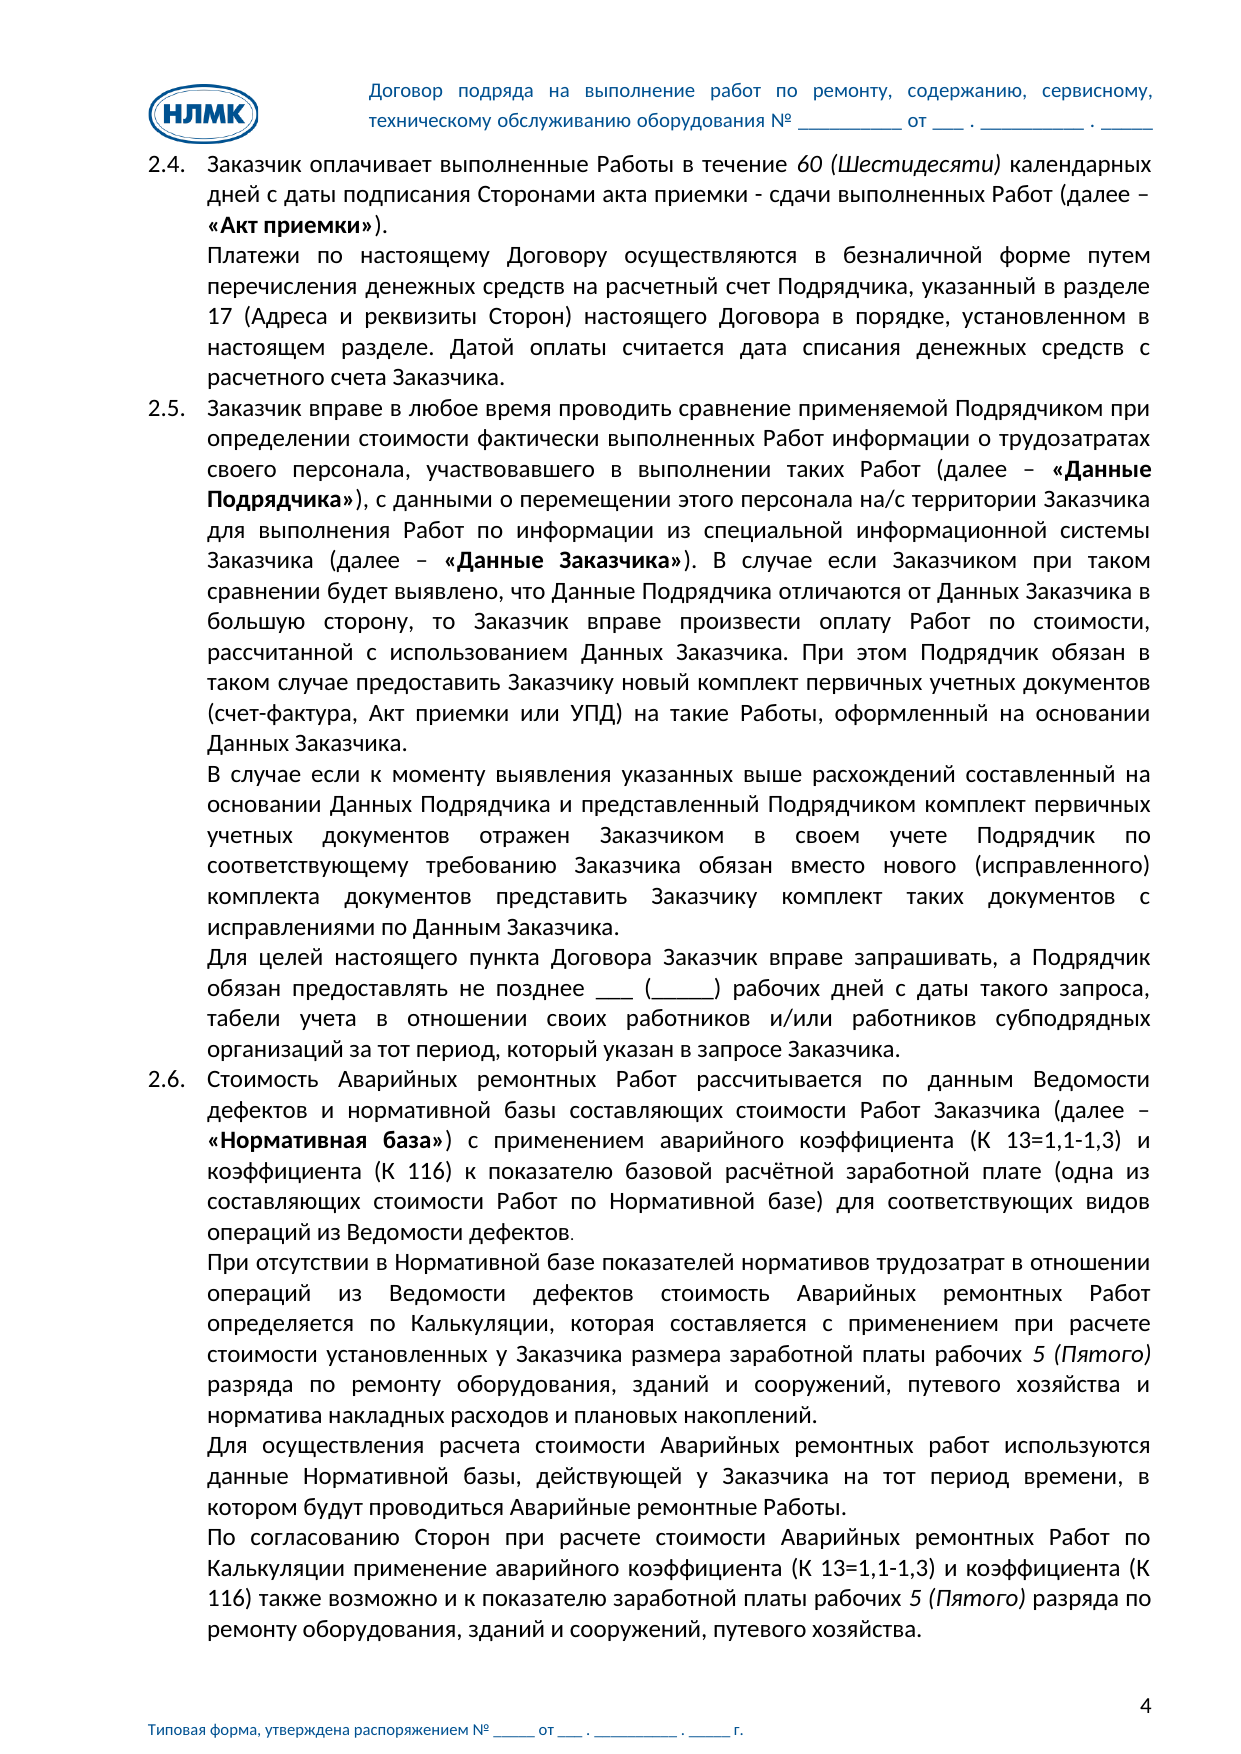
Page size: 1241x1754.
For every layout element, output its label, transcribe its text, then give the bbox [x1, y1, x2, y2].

list Для целей настоящего пункта Договора Заказчик вправе запрашивать, а Подрядчик обязан предоставлять не позднее ___ (_____) рабочих дней с даты такого запроса, табели учета в отношении своих работников и/или работников субподрядных организаций за тот период, который указан в запросе Заказчика. [207, 941, 1152, 1063]
list Платежи по настоящему Договору осуществляются в безналичной форме путем перечисления денежных средств на расчетный счет Подрядчика, указанный в разделе 17 (Адреса и реквизиты Сторон) настоящего Договора в порядке, установленном в настоящем разделе. Датой оплаты считается дата списания денежных средств с расчетного счета Заказчика. [207, 239, 1152, 392]
list Стоимость Аварийных ремонтных Работ рассчитывается по данным Ведомости дефектов и нормативной базы составляющих стоимости Работ Заказчика (далее – «Нормативная база») с применением аварийного коэффициента (К 13=1,1-1,3) и коэффициента (К 116) к показателю базовой расчётной заработной плате (одна из составляющих стоимости Работ по Нормативной базе) для соответствующих видов операций из Ведомости дефектов. [148, 1063, 1152, 1246]
list Для осуществления расчета стоимости Аварийных ремонтных работ используются данные Нормативной базы, действующей у Заказчика на тот период времени, в котором будут проводиться Аварийные ремонтные Работы. [207, 1429, 1152, 1521]
list Заказчик оплачивает выполненные Работы в течение 60 (Шестидесяти) календарных дней с даты подписания Сторонами акта приемки - сдачи выполненных Работ (далее – «Акт приемки»). [148, 148, 1152, 239]
list При отсутствии в Нормативной базе показателей нормативов трудозатрат в отношении операций из Ведомости дефектов стоимость Аварийных ремонтных Работ определяется по Калькуляции, которая составляется с применением при расчете стоимости установленных у Заказчика размера заработной платы рабочих 5 (Пятого) разряда по ремонту оборудования, зданий и сооружений, путевого хозяйства и норматива накладных расходов и плановых накоплений. [207, 1246, 1152, 1429]
picture [148, 84, 259, 144]
list Заказчик вправе в любое время проводить сравнение применяемой Подрядчиком при определении стоимости фактически выполненных Работ информации о трудозатратах своего персонала, участвовавшего в выполнении таких Работ (далее – «Данные Подрядчика»), с данными о перемещении этого персонала на/с территории Заказчика для выполнения Работ по информации из специальной информационной системы Заказчика (далее – «Данные Заказчика»). В случае если Заказчиком при таком сравнении будет выявлено, что Данные Подрядчика отличаются от Данных Заказчика в большую сторону, то Заказчик вправе произвести оплату Работ по стоимости, рассчитанной с использованием Данных Заказчика. При этом Подрядчик обязан в таком случае предоставить Заказчику новый комплект первичных учетных документов (счет-фактура, Акт приемки или УПД) на такие Работы, оформленный на основании Данных Заказчика. [148, 392, 1152, 758]
list По согласованию Сторон при расчете стоимости Аварийных ремонтных Работ по Калькуляции применение аварийного коэффициента (К 13=1,1-1,3) и коэффициента (К 116) также возможно и к показателю заработной платы рабочих 5 (Пятого) разряда по ремонту оборудования, зданий и сооружений, путевого хозяйства. [207, 1521, 1152, 1643]
list В случае если к моменту выявления указанных выше расхождений составленный на основании Данных Подрядчика и представленный Подрядчиком комплект первичных учетных документов отражен Заказчиком в своем учете Подрядчик по соответствующему требованию Заказчика обязан вместо нового (исправленного) комплекта документов представить Заказчику комплект таких документов с исправлениями по Данным Заказчика. [207, 758, 1152, 941]
